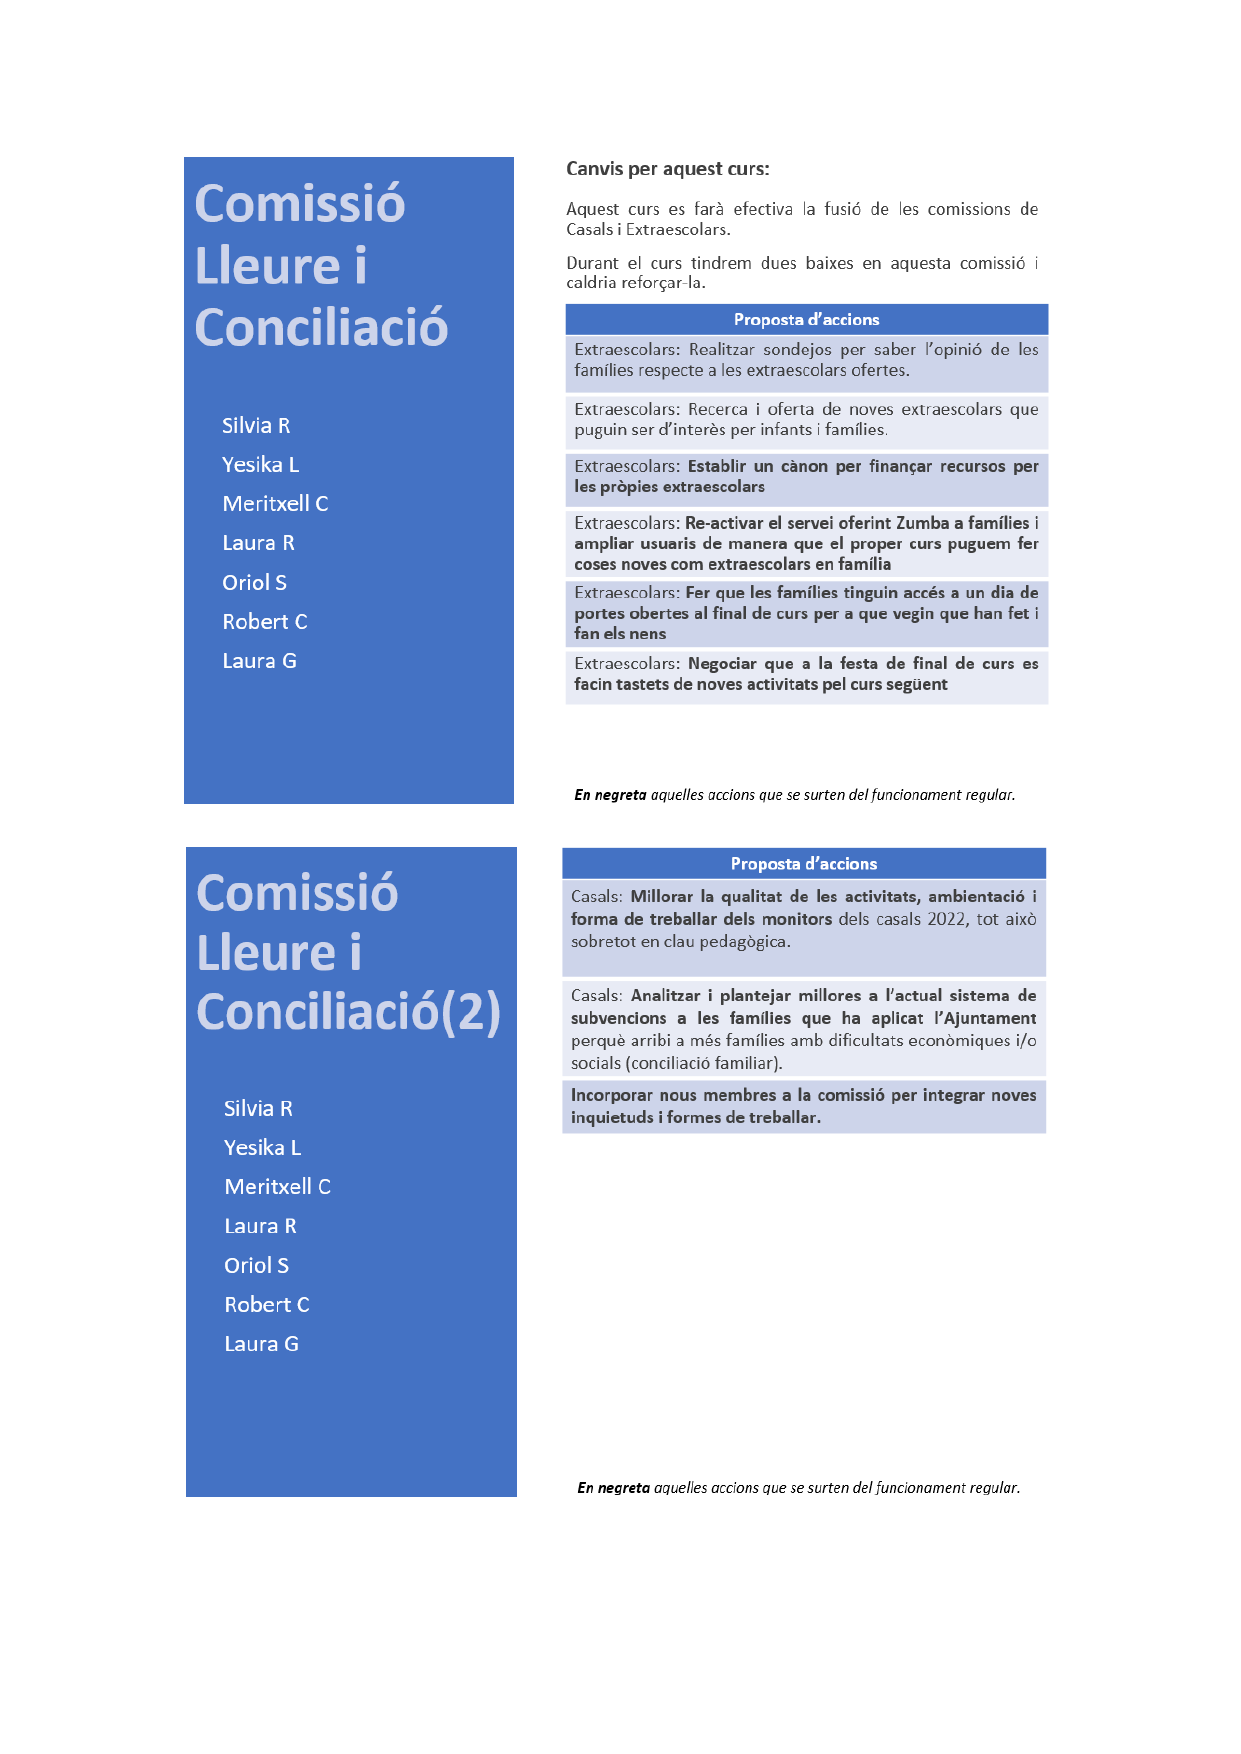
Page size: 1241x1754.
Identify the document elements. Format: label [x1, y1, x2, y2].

picture [177, 840, 1063, 1509]
picture [177, 147, 1063, 816]
